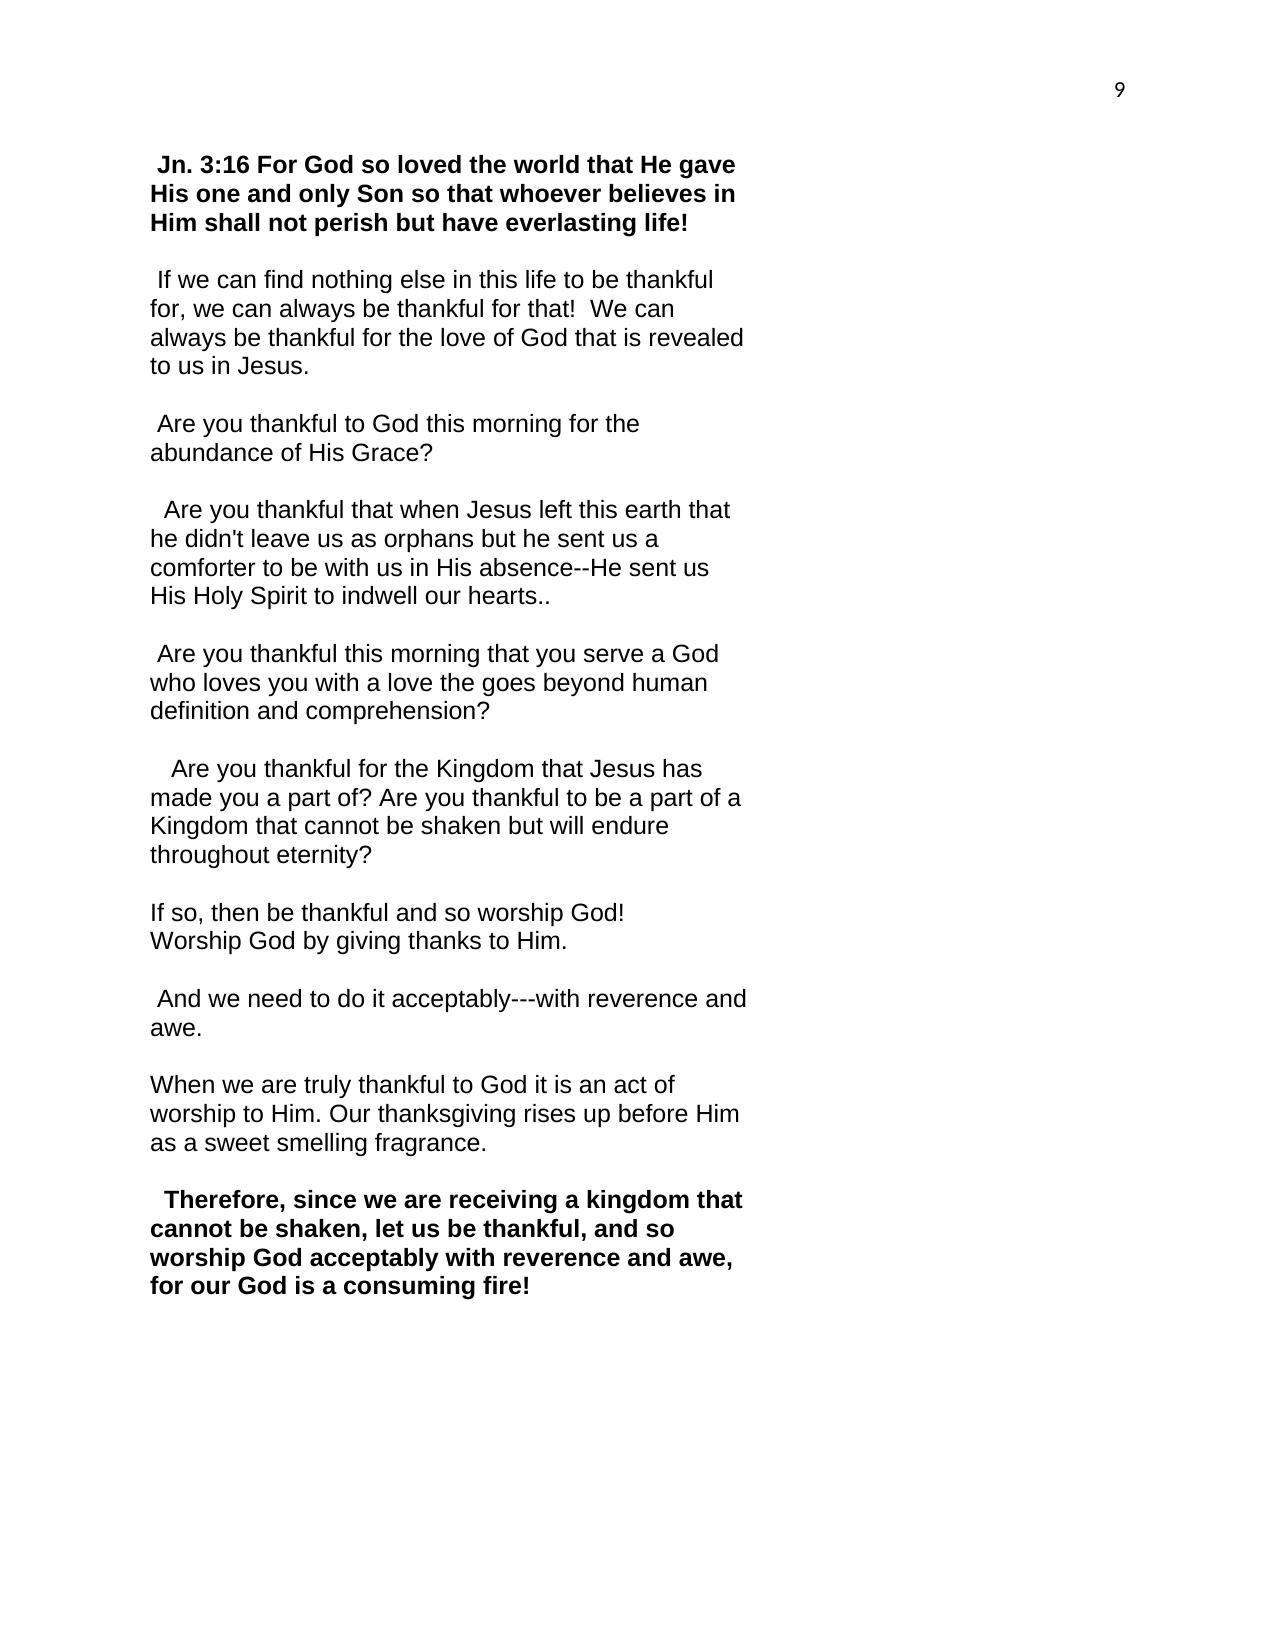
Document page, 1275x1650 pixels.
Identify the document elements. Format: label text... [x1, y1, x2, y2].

text Are you thankful that when Jesus left this earth that he didn't leave us as orphans but he sent us a comforter to be with us in His absence--He sent us His Holy Spirit to indwell our hearts.. [150, 495, 750, 610]
text If we can find nothing else in this life to be thankful for, we can always be thankful for that! We can always be thankful for the love of God that is revealed to us in Jesus. [150, 265, 750, 380]
text When we are truly thankful to God it is an act of worship to Him. Our thanksgiving rises up before Him as a sweet smelling fragrance. [150, 1070, 750, 1156]
text Jn. 3:16 For God so loved the world that He gave His one and only Son so that whoever believes in Him shall not perish but have everlasting life! [150, 150, 750, 236]
text Are you thankful to God this morning for the abundance of His Grace? [150, 409, 750, 466]
text If so, then be thankful and so worship God! [150, 897, 750, 926]
text Are you thankful this morning that you serve a God who loves you with a love the goes beyond human definition and comprehension? [150, 639, 750, 725]
text And we need to do it acceptably---with reverence and awe. [150, 984, 750, 1041]
text Are you thankful for the Kingdom that Jesus has made you a part of? Are you thankful to be a part of a Kingdom that cannot be shaken but will endure throughout eternity? [150, 754, 750, 869]
text Worship God by giving thanks to Him. [150, 926, 750, 955]
text Therefore, since we are receiving a kingdom that cannot be shaken, let us be thankful, and so worship God acceptably with reverence and awe, for our God is a consuming fire! [150, 1185, 750, 1300]
